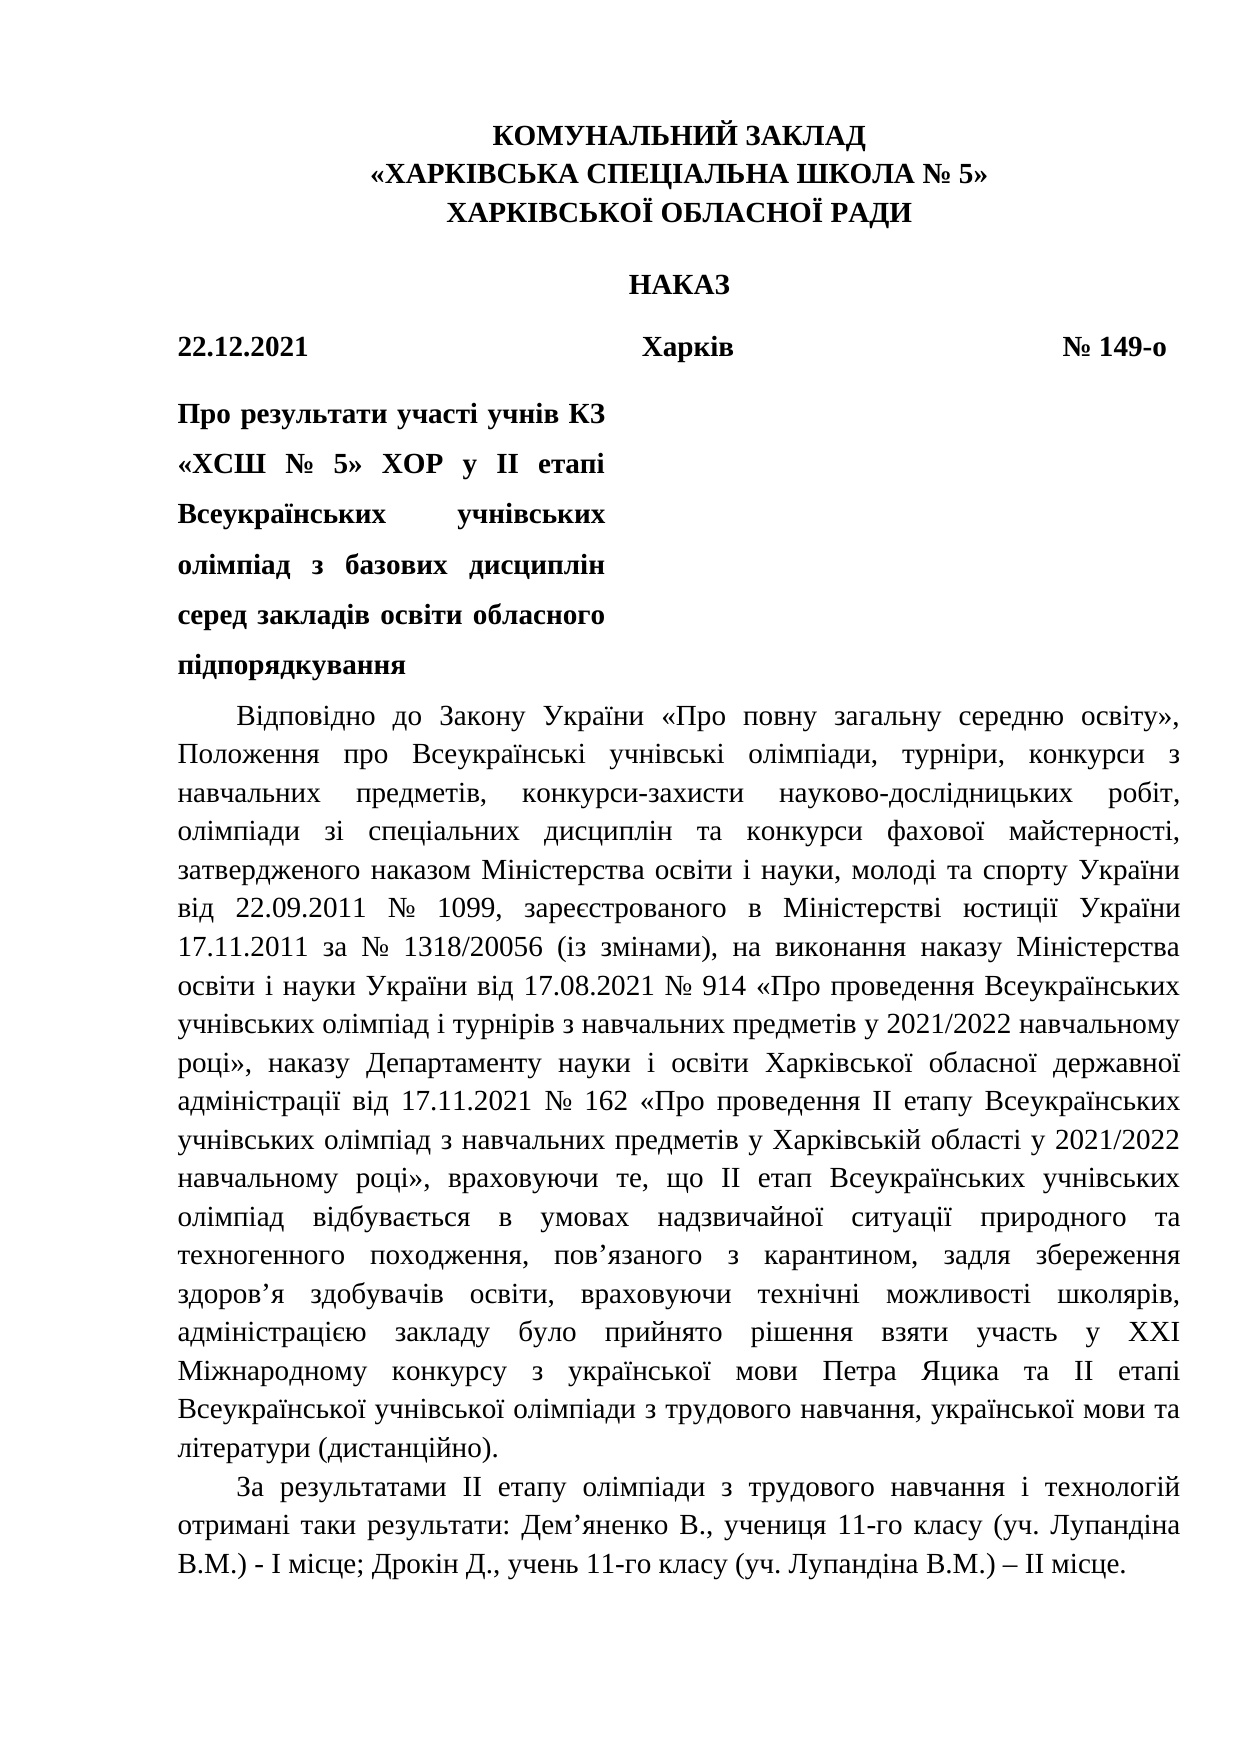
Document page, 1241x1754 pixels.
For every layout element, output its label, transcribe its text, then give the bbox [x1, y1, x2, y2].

text 22.12.2021 Харків № 149-о [177, 329, 1181, 362]
subtitle ХАРКІВСЬКОЇ ОБЛАСНОЇ РАДИ [177, 195, 1181, 229]
subtitle НАКАЗ [177, 267, 1181, 301]
text За результатами ІІ етапу олімпіади з трудового навчання і технологій отримані таки результати: Дем’яненко В., учениця 11-го класу (уч. Лупандіна В.М.) - І місце; Дрокін Д., учень 11-го класу (уч. Лупандіна В.М.) – ІІ місце. [177, 1469, 1181, 1579]
text Про результати участі учнів КЗ «ХСШ № 5» ХОР у ІІ етапі Всеукраїнських учнівських олімпіад з базових дисциплін серед закладів освіти обласного підпорядкування [177, 396, 605, 681]
subtitle «ХАРКІВСЬКА СПЕЦІАЛЬНА ШКОЛА № 5» [177, 157, 1181, 190]
subtitle КОМУНАЛЬНИЙ ЗАКЛАД [177, 118, 1181, 152]
text Відповідно до Закону України «Про повну загальну середню освіту», Положення про Всеукраїнські учнівські олімпіади, турніри, конкурси з навчальних предметів, конкурси-захисти науково-дослідницьких робіт, олімпіади зі спеціальних дисциплін та конкурси фахової майстерності, затвердженого наказом Міністерства освіти і науки, молоді та спорту України від 22.09.2011 № 1099, зареєстрованого в Міністерстві юстиції України 17.11.2011 за № 1318/20056 (із змінами), на виконання наказу Міністерства освіти і науки України від 17.08.2021 № 914 «Про проведення Всеукраїнських учнівських олімпіад і турнірів з навчальних предметів у 2021/2022 навчальному році», наказу Департаменту науки і освіти Харківської обласної державної адміністрації від 17.11.2021 № 162 «Про проведення ІІ етапу Всеукраїнських учнівських олімпіад з навчальних предметів у Харківській області у 2021/2022 навчальному році», враховуючи те, що ІІ етап Всеукраїнських учнівських олімпіад відбувається в умовах надзвичайної ситуації природного та техногенного походження, пов’язаного з карантином, задля збереження здоров’я здобувачів освіти, враховуючи технічні можливості школярів, адміністрацією закладу було прийнято рішення взяти участь у ХХІ Міжнародному конкурсу з української мови Петра Яцика та ІІ етапі Всеукраїнської учнівської олімпіади з трудового навчання, української мови та літератури (дистанційно). [177, 698, 1181, 1464]
